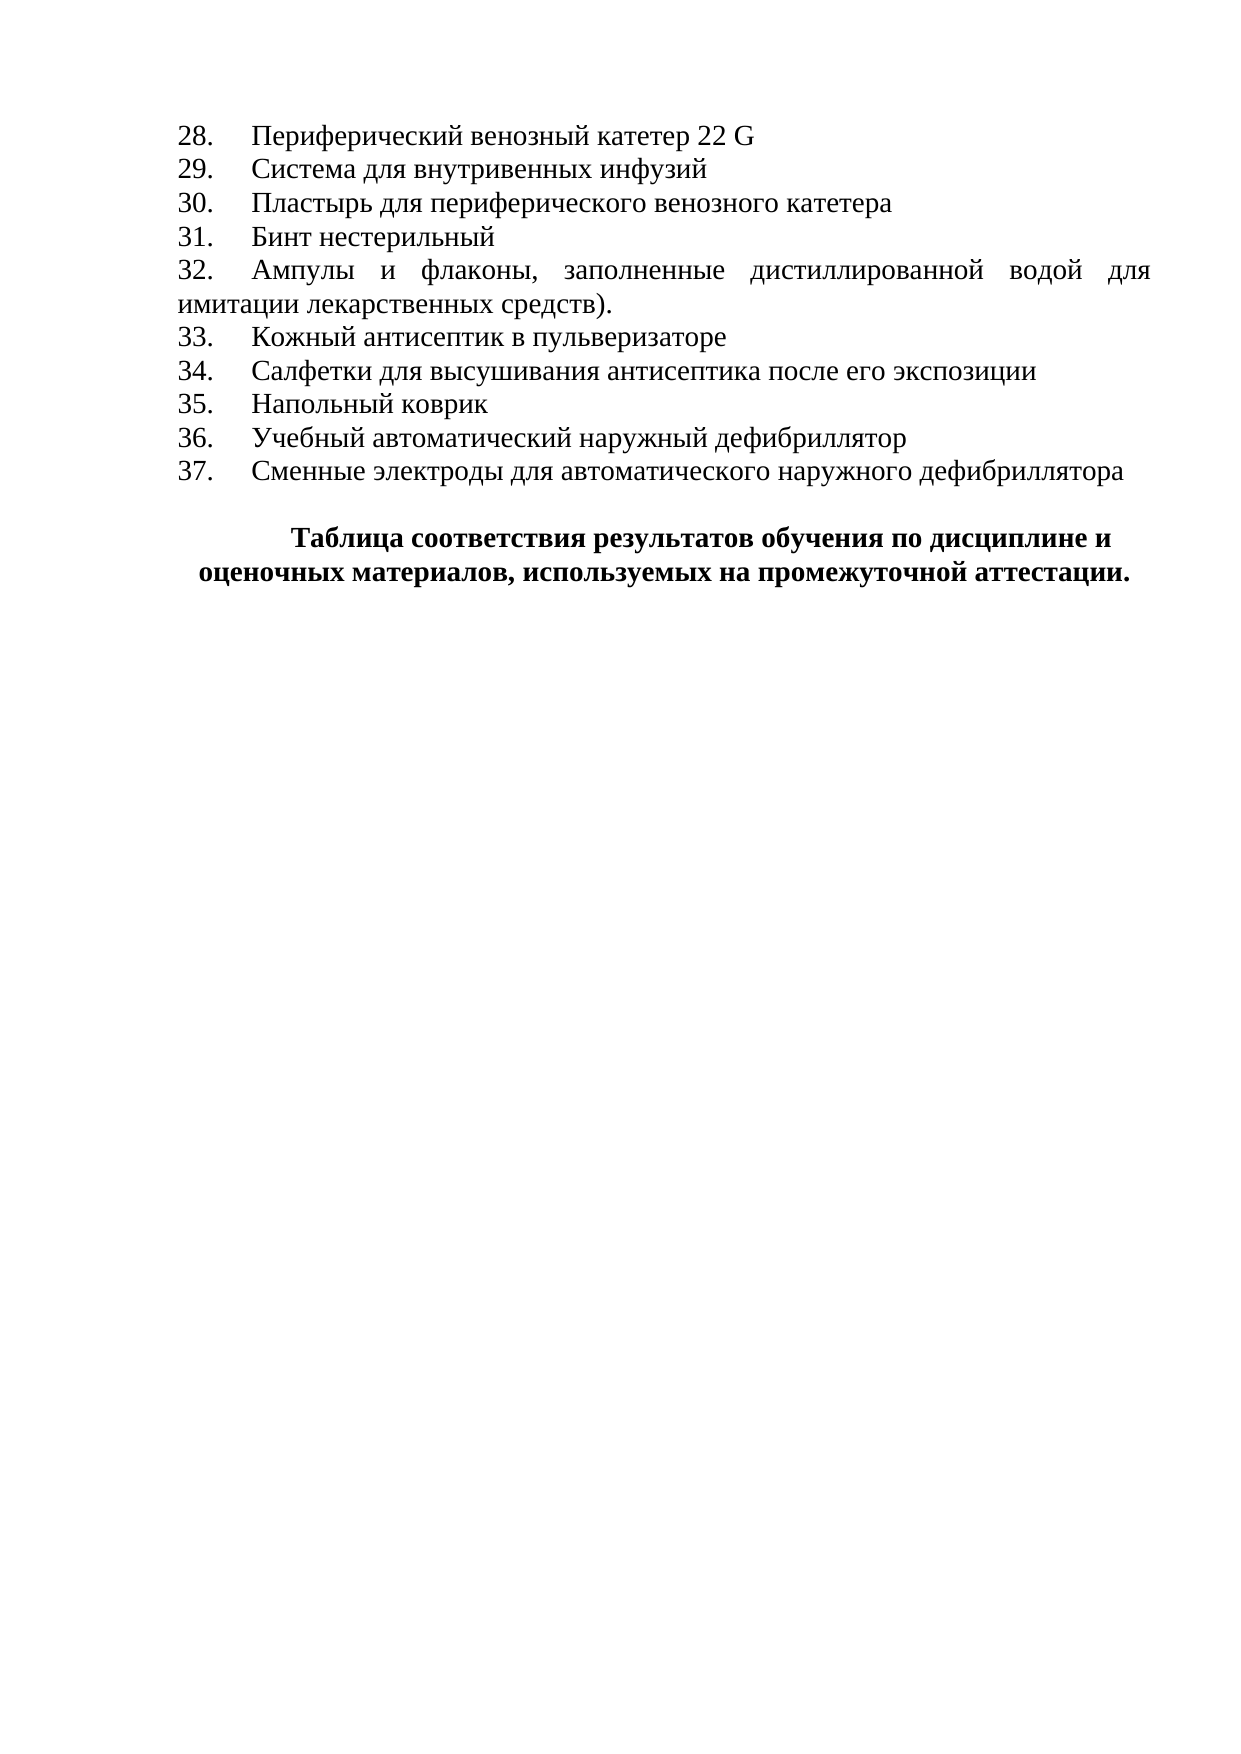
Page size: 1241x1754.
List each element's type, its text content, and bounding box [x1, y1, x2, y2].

list Ампулы и флаконы, заполненные дистиллированной водой для имитации лекарственных средств). [177, 252, 1152, 319]
list Пластырь для периферического венозного катетера [177, 185, 1152, 219]
list Кожный антисептик в пульверизаторе [177, 319, 1152, 353]
list Периферический венозный катетер 22 G [177, 118, 1152, 152]
list Сменные электроды для автоматического наружного дефибриллятора [177, 453, 1152, 487]
list Система для внутривенных инфузий [177, 152, 1152, 185]
text Таблица соответствия результатов обучения по дисциплине и оценочных материалов, используемых на промежуточной аттестации. [177, 521, 1152, 588]
list Напольный коврик [177, 386, 1152, 420]
list Бинт нестерильный [177, 219, 1152, 252]
list Салфетки для высушивания антисептика после его экспозиции [177, 353, 1152, 386]
list Учебный автоматический наружный дефибриллятор [177, 420, 1152, 453]
